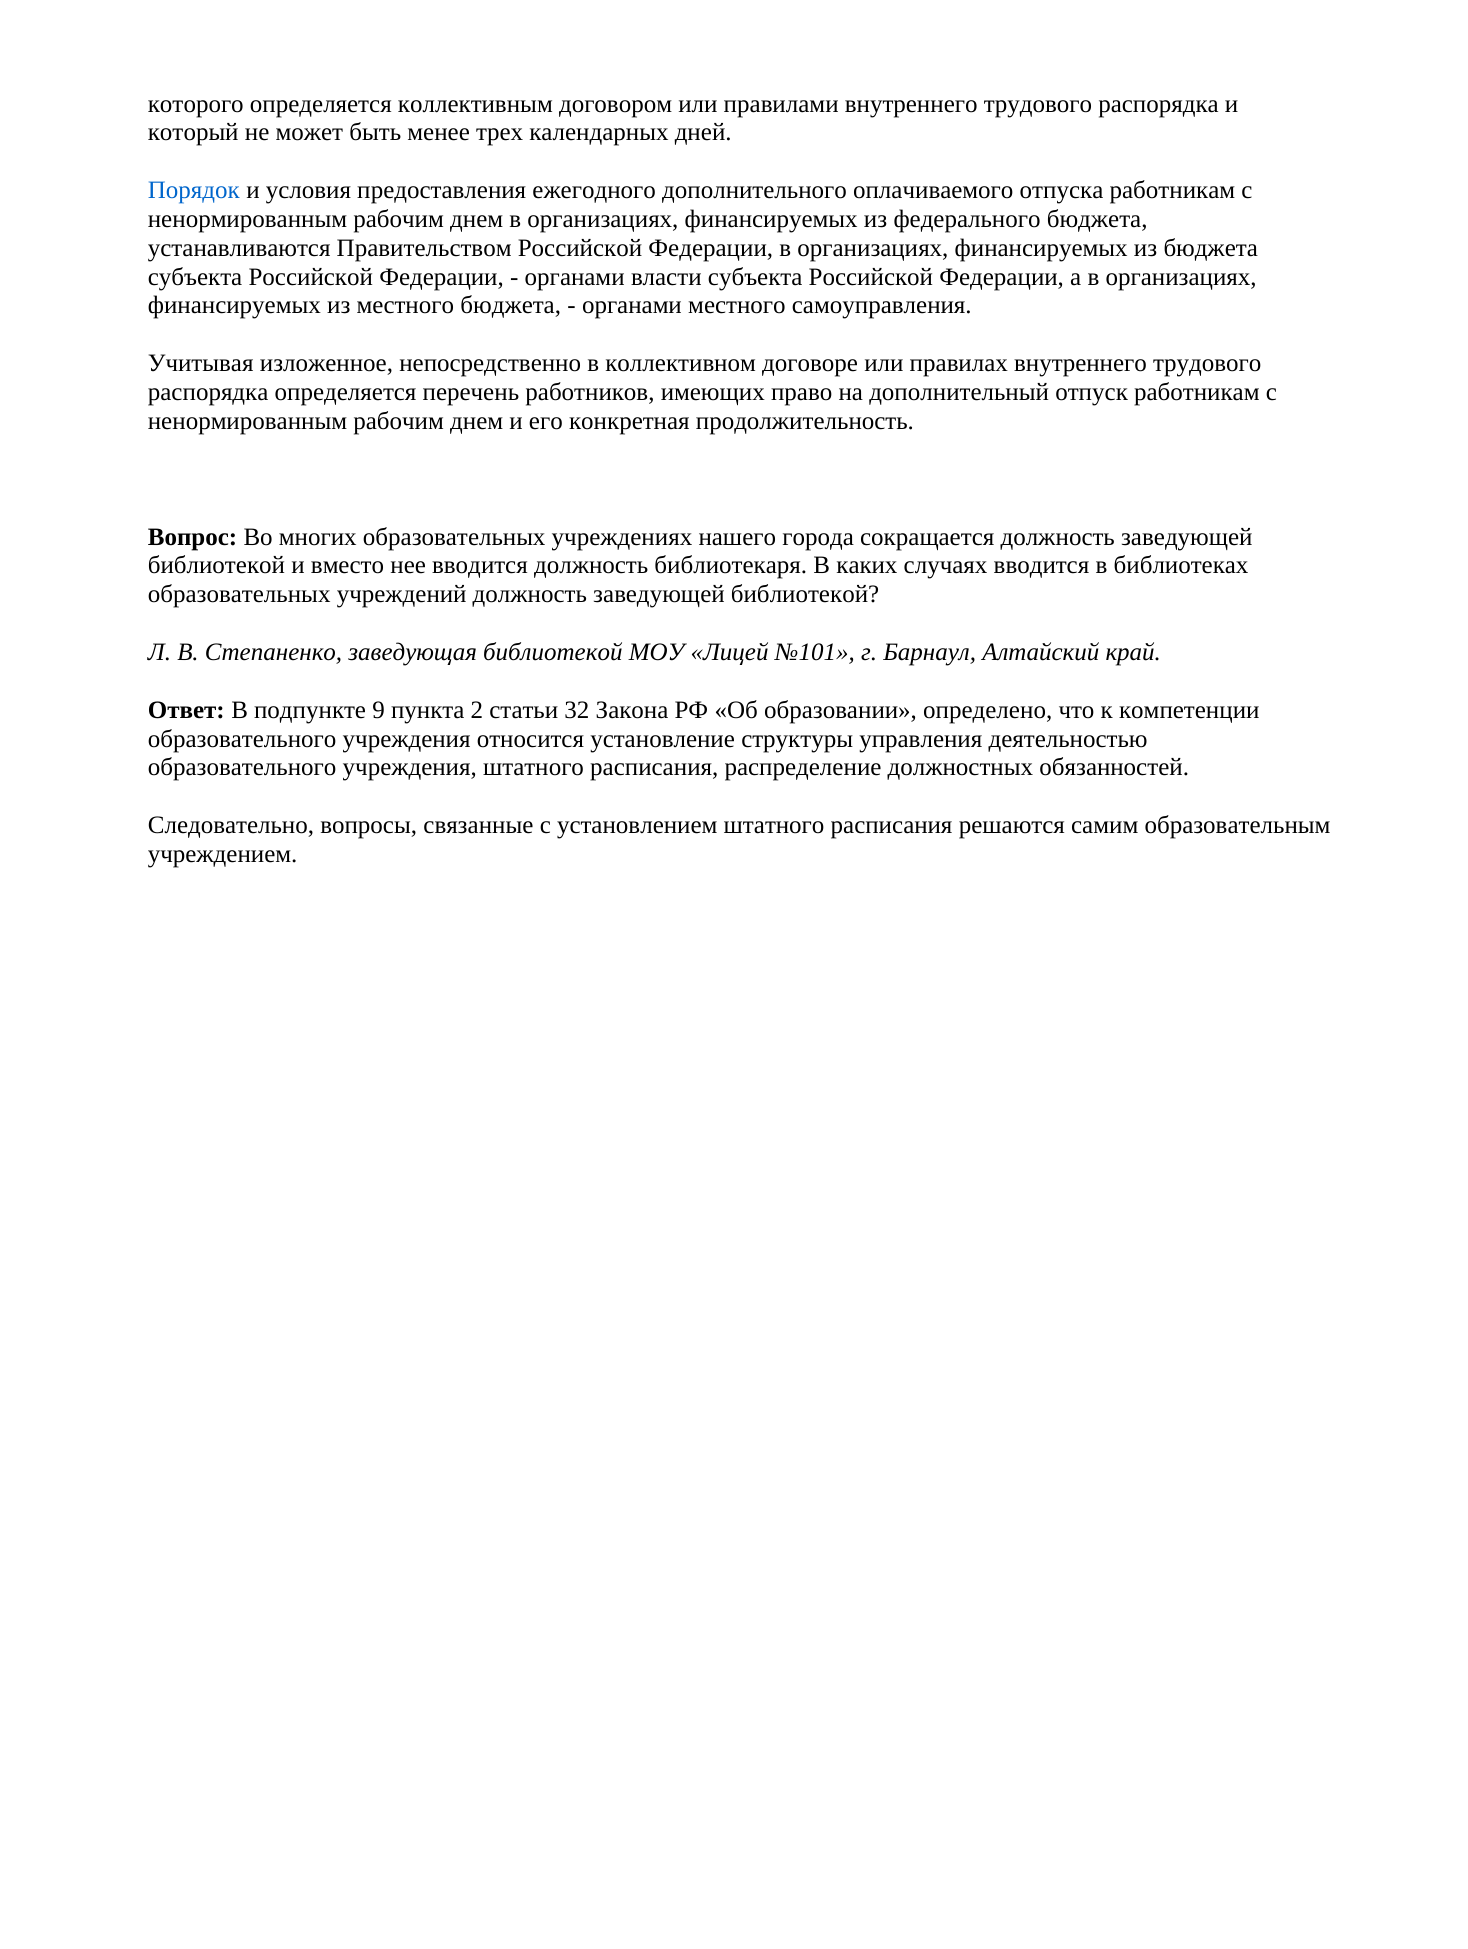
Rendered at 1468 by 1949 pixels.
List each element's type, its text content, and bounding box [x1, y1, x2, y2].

text Л. В. Степаненко, заведующая библиотекой МОУ «Лицей №101», г. Барнаул, Алтайский край. [148, 637, 1335, 666]
text Учитывая изложенное, непосредственно в коллективном договоре или правилах внутреннего трудового распорядка определяется перечень работников, имеющих право на дополнительный отпуск работникам с ненормированным рабочим днем и его конкретная продолжительность. [148, 348, 1335, 434]
text Ответ: В подпункте 9 пункта 2 статьи 32 Закона РФ «Об образовании», определено, что к компетенции образовательного учреждения относится установление структуры управления деятельностью образовательного учреждения, штатного расписания, распределение должностных обязанностей. [148, 695, 1335, 781]
text Порядок и условия предоставления ежегодного дополнительного оплачиваемого отпуска работникам с ненормированным рабочим днем в организациях, финансируемых из федерального бюджета, устанавливаются Правительством Российской Федерации, в организациях, финансируемых из бюджета субъекта Российской Федерации, - органами власти субъекта Российской Федерации, а в организациях, финансируемых из местного бюджета, - органами местного самоуправления. [148, 175, 1335, 319]
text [148, 89, 1335, 146]
text Вопрос: Во многих образовательных учреждениях нашего города сокращается должность заведующей библиотекой и вместо нее вводится должность библиотекаря. В каких случаях вводится в библиотеках образовательных учреждений должность заведующей библиотекой? [148, 522, 1335, 608]
text Следовательно, вопросы, связанные с установлением штатного расписания решаются самим образовательным учреждением. [148, 810, 1335, 868]
